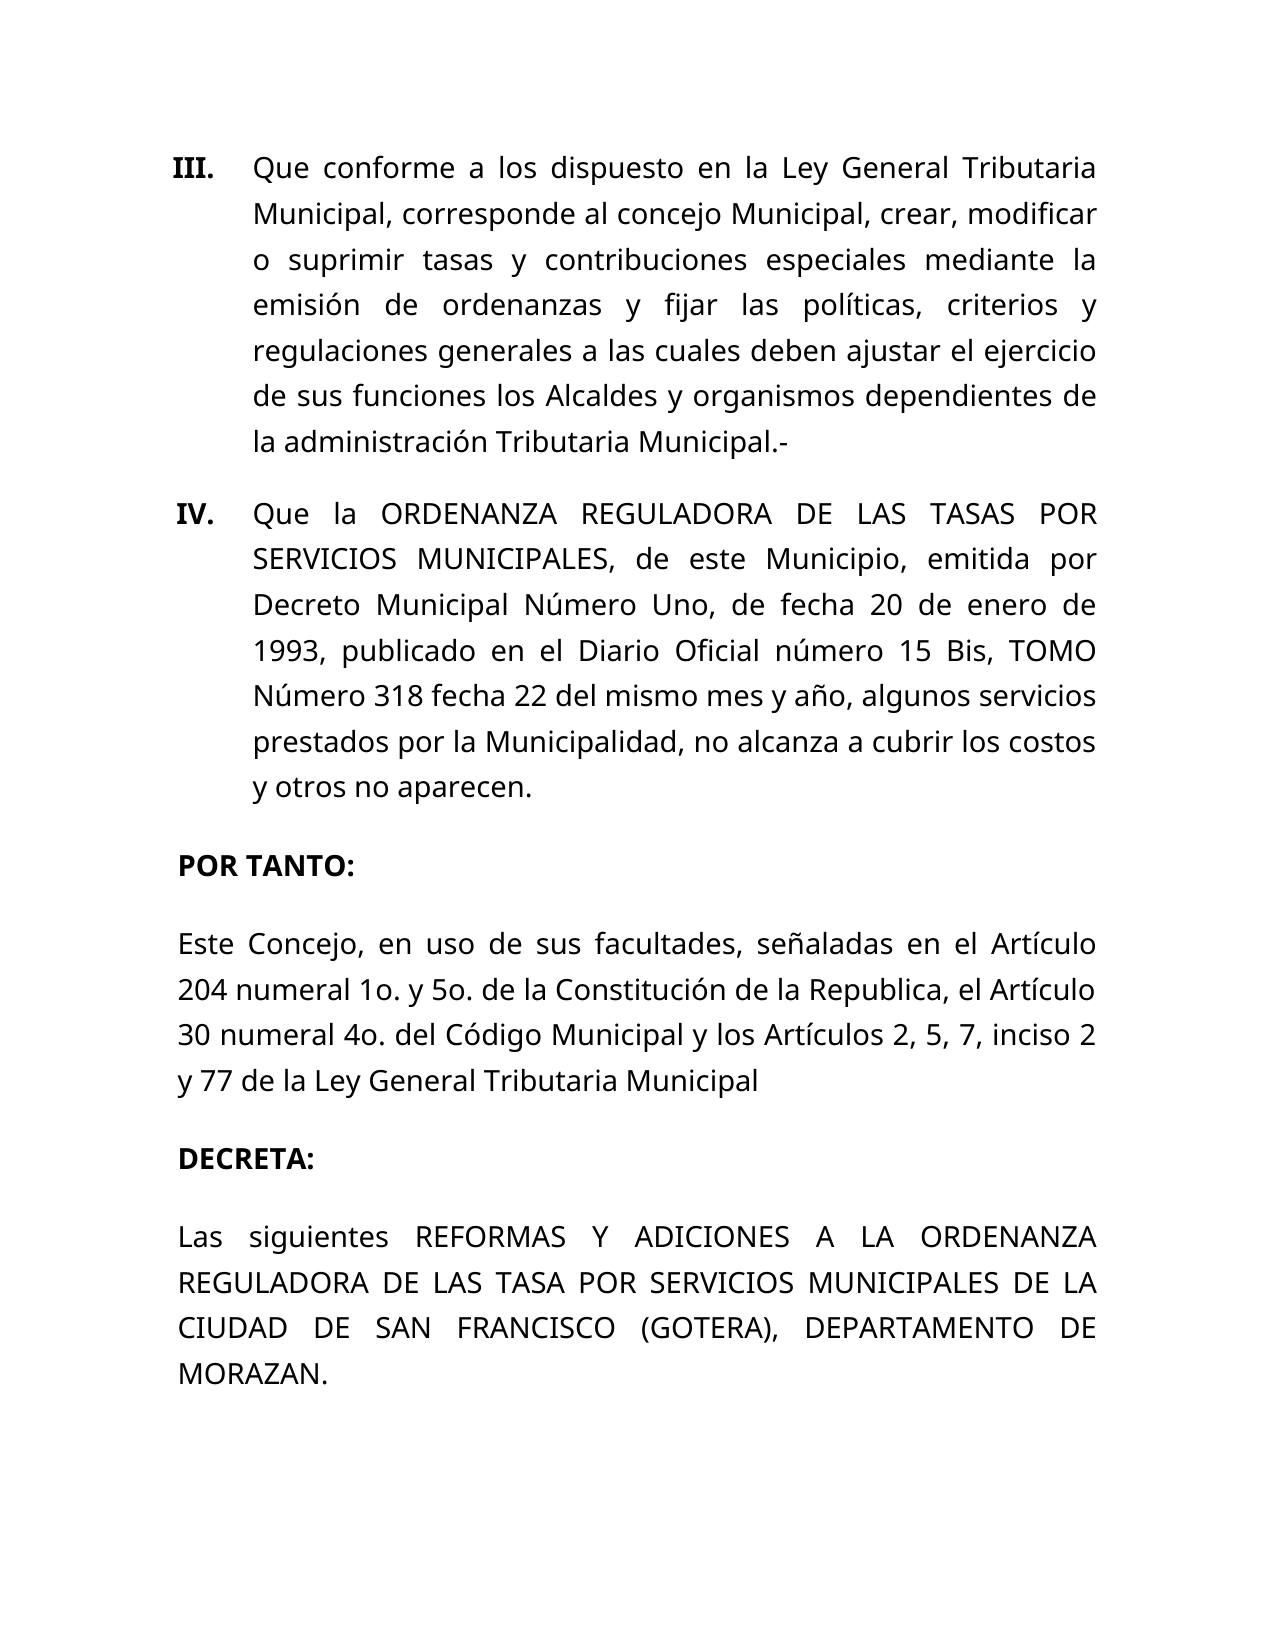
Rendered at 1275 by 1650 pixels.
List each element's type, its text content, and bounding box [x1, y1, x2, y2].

text Las siguientes REFORMAS Y ADICIONES A LA ORDENANZA REGULADORA DE LAS TASA POR SERVICIOS MUNICIPALES DE LA CIUDAD DE SAN FRANCISCO (GOTERA), DEPARTAMENTO DE MORAZAN. [177, 1217, 1098, 1393]
text DECRETA: [177, 1138, 1098, 1178]
list Que la ORDENANZA REGULADORA DE LAS TASAS POR SERVICIOS MUNICIPALES, de este Municipio, emitida por Decreto Municipal Número Uno, de fecha 20 de enero de 1993, publicado en el Diario Oficial número 15 Bis, TOMO Número 318 fecha 22 del mismo mes y año, algunos servicios prestados por la Municipalidad, no alcanza a cubrir los costos y otros no aparecen. [215, 493, 1098, 806]
text POR TANTO: [177, 845, 1098, 885]
text Este Concejo, en uso de sus facultades, señaladas en el Artículo 204 numeral 1o. y 5o. de la Constitución de la Republica, el Artículo 30 numeral 4o. del Código Municipal y los Artículos 2, 5, 7, inciso 2 y 77 de la Ley General Tributaria Municipal [177, 923, 1098, 1100]
list Que conforme a los dispuesto en la Ley General Tributaria Municipal, corresponde al concejo Municipal, crear, modificar o suprimir tasas y contribuciones especiales mediante la emisión de ordenanzas y fijar las políticas, criterios y regulaciones generales a las cuales deben ajustar el ejercicio de sus funciones los Alcaldes y organismos dependientes de la administración Tributaria Municipal.- [215, 148, 1098, 461]
